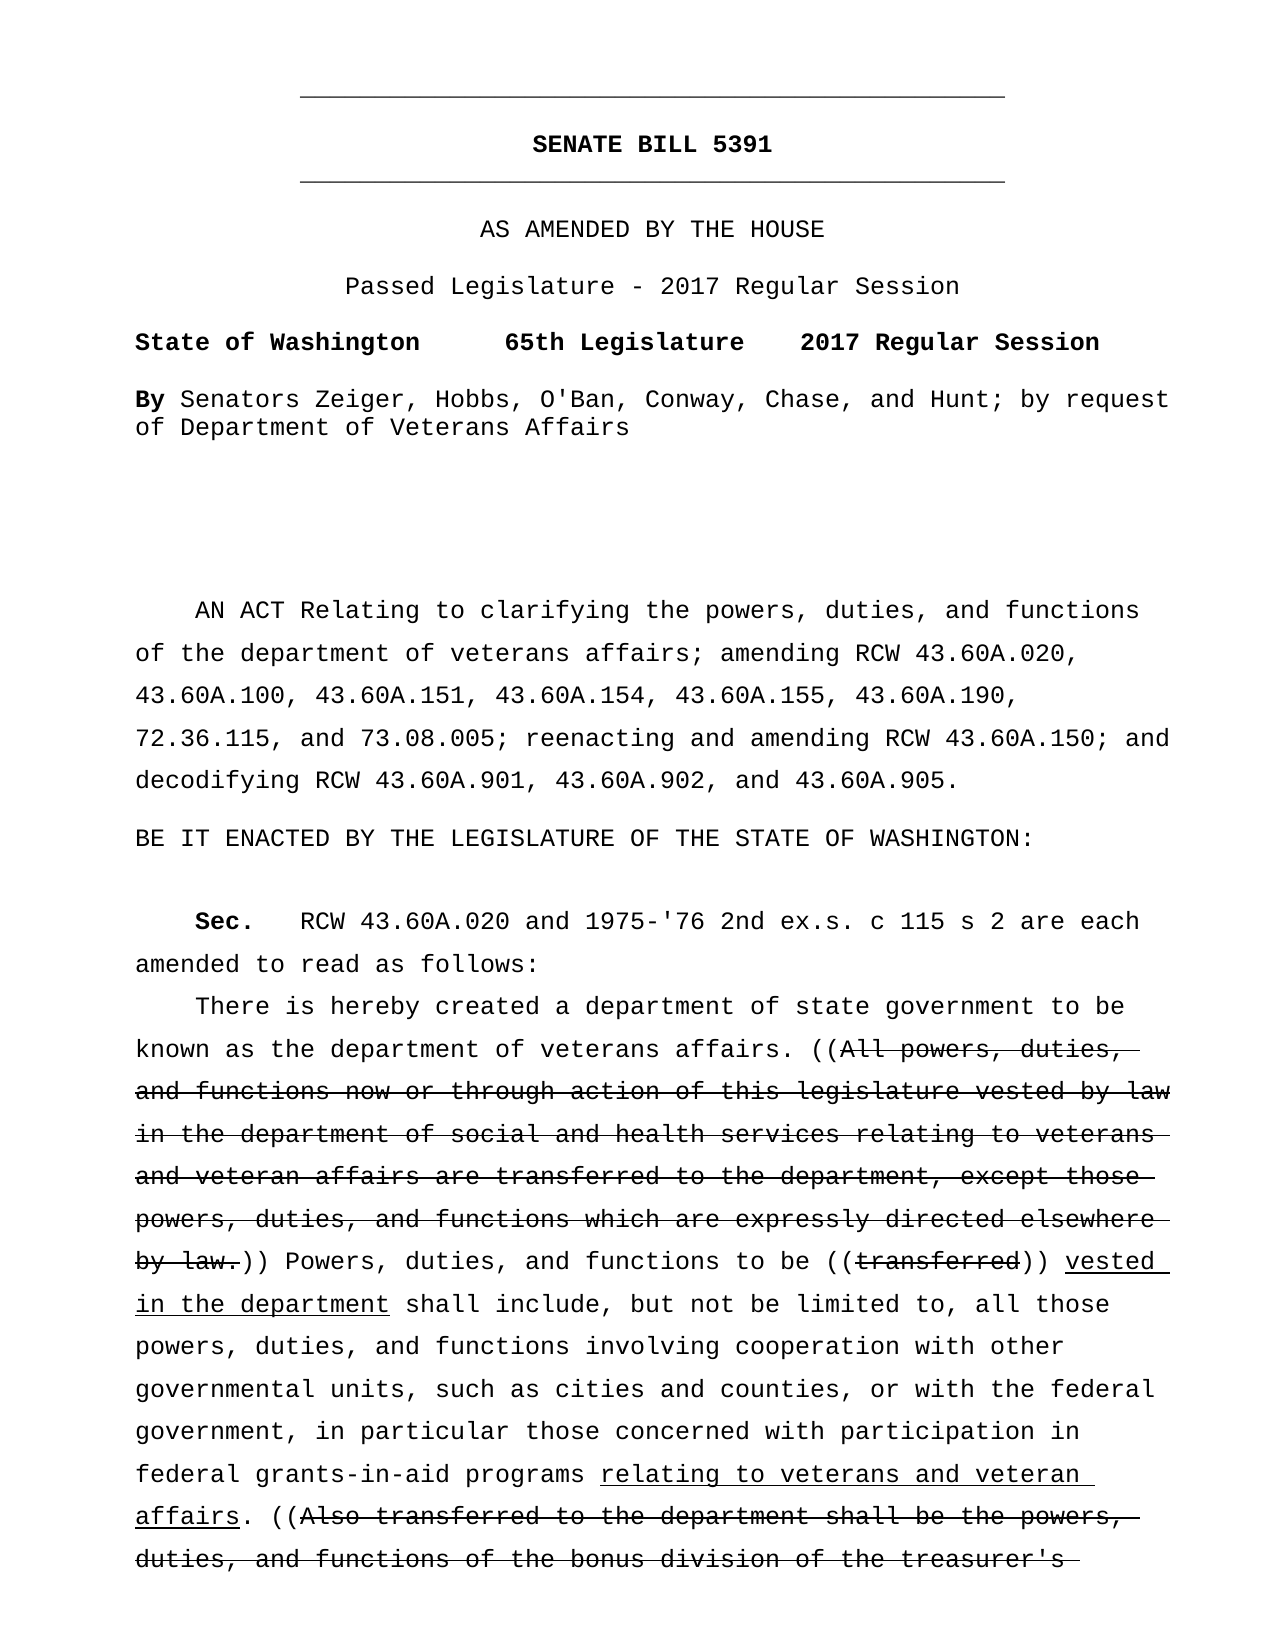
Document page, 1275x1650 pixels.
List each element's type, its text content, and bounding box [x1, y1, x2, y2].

text Passed Legislature - 2017 Regular Session [135, 273, 1170, 302]
text _______________________________________________ [135, 75, 1170, 103]
text AN ACT Relating to clarifying the powers, duties, and functions of the department of veterans affairs; amending RCW 43.60A.020, 43.60A.100, 43.60A.151, 43.60A.154, 43.60A.155, 43.60A.190, 72.36.115, and 73.08.005; reenacting and amending RCW 43.60A.150; and decodifying RCW 43.60A.901, 43.60A.902, and 43.60A.905. [135, 585, 1170, 797]
text Sec. RCW 43.60A.020 and 1975-'76 2nd ex.s. c 115 s 2 are each amended to read as follows: [135, 896, 1170, 981]
text SENATE BILL 5391 [135, 132, 1170, 160]
text BE IT ENACTED BY THE LEGISLATURE OF THE STATE OF WASHINGTON: [135, 826, 1170, 854]
text AS AMENDED BY THE HOUSE [135, 217, 1170, 245]
text _______________________________________________ [135, 160, 1170, 188]
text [135, 1221, 1170, 1576]
text By Senators Zeiger, Hobbs, O'Ban, Conway, Chase, and Hunt; by request of Department of Veterans Affairs [135, 387, 1170, 443]
text State of Washington 65th Legislature 2017 Regular Session [135, 330, 1170, 358]
